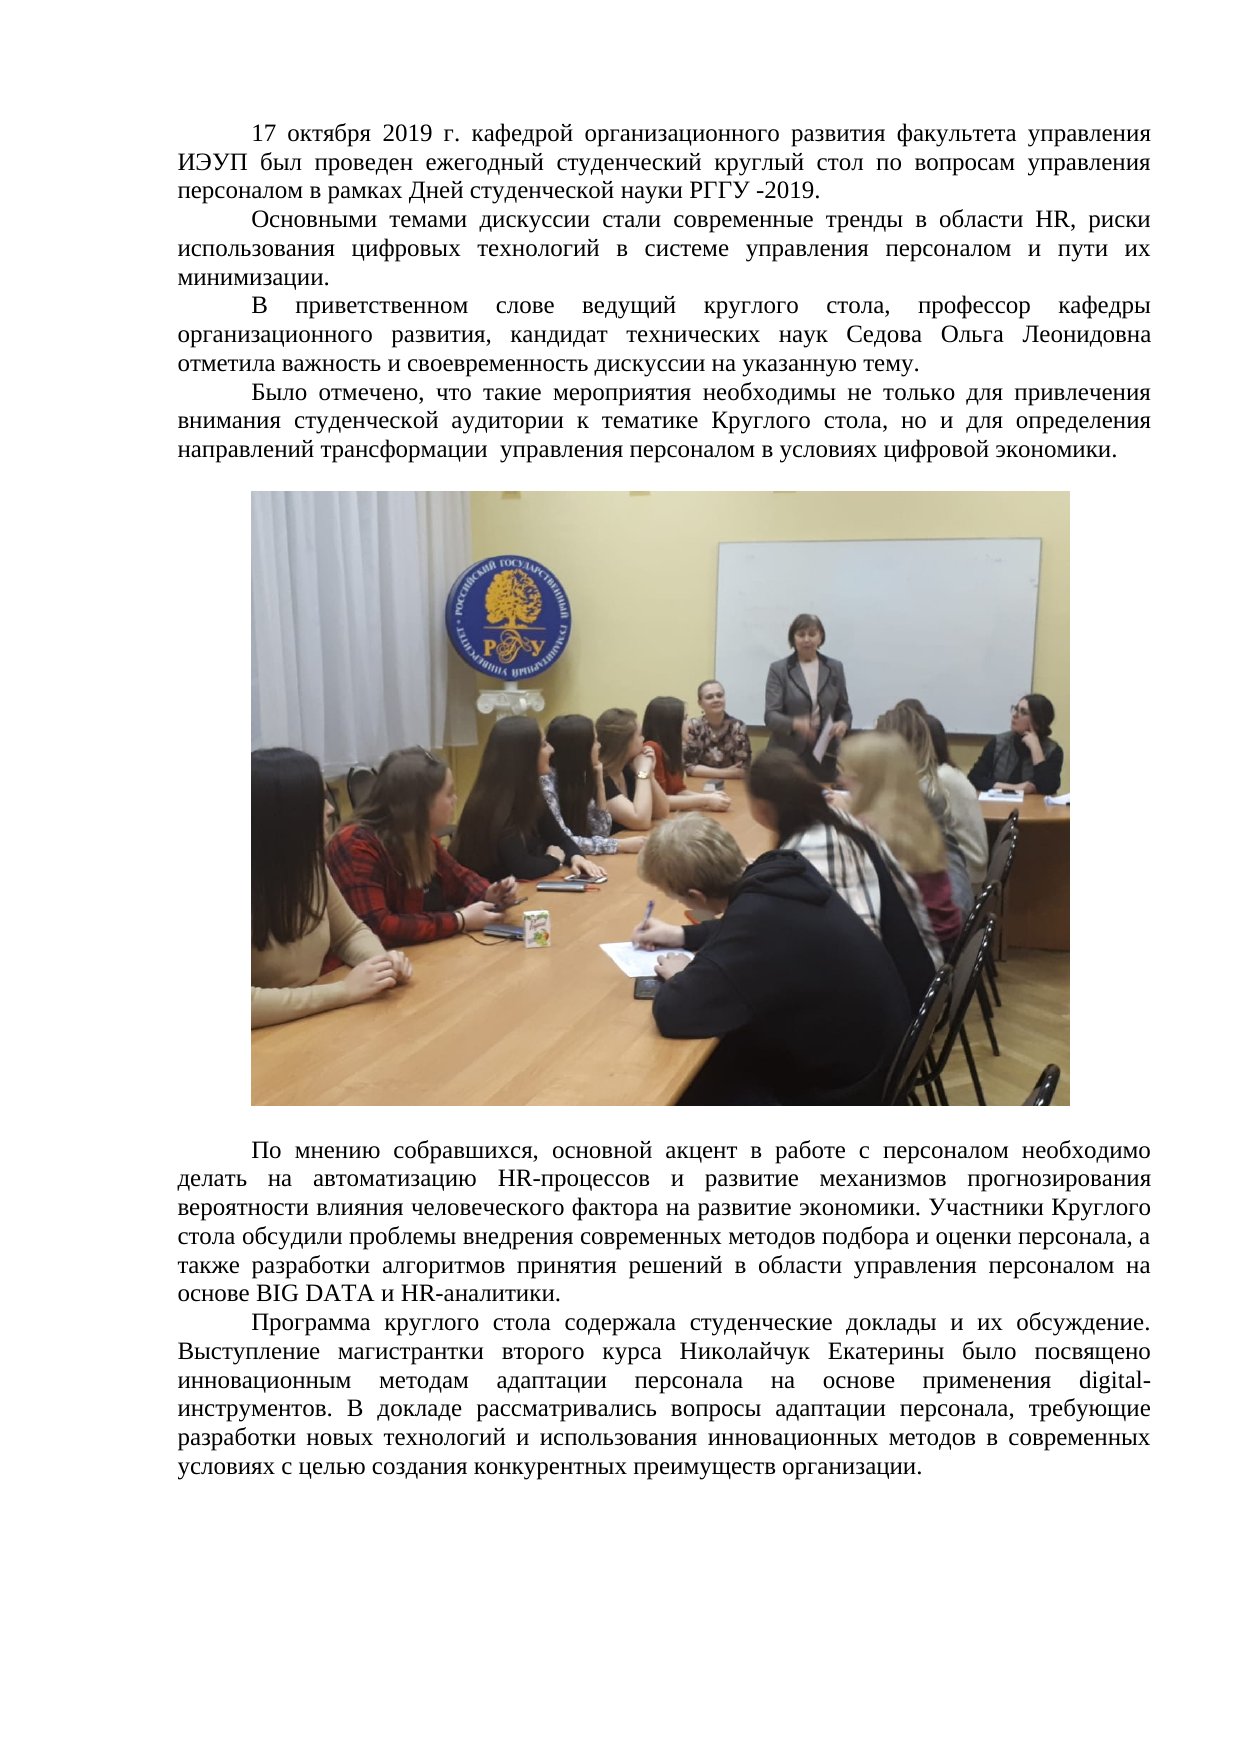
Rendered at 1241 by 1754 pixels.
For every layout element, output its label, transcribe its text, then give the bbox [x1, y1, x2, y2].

picture [251, 491, 1070, 1106]
text 17 октября 2019 г. кафедрой организационного развития факультета управления ИЭУП был проведен ежегодный студенческий круглый стол по вопросам управления персоналом в рамках Дней студенческой науки РГГУ -2019. [177, 118, 1152, 204]
text В приветственном слове ведущий круглого стола, профессор кафедры организационного развития, кандидат технических наук Седова Ольга Леонидовна отметила важность и своевременность дискуссии на указанную тему. [177, 291, 1152, 377]
text Основными темами дискуссии стали современные тренды в области HR, риски использования цифровых технологий в системе управления персоналом и пути их минимизации. [177, 204, 1152, 291]
text По мнению собравшихся, основной акцент в работе с персоналом необходимо делать на автоматизацию HR-процессов и развитие механизмов прогнозирования вероятности влияния человеческого фактора на развитие экономики. Участники Круглого стола обсудили проблемы внедрения современных методов подбора и оценки персонала, а также разработки алгоритмов принятия решений в области управления персоналом на основе BIG DATA и HR-аналитики. [177, 1135, 1152, 1307]
text Было отмечено, что такие мероприятия необходимы не только для привлечения внимания студенческой аудитории к тематике Круглого стола, но и для определения направлений трансформации управления персоналом в условиях цифровой экономики. [177, 377, 1152, 463]
text Программа круглого стола содержала студенческие доклады и их обсуждение. Выступление магистрантки второго курса Николайчук Екатерины было посвящено инновационным методам адаптации персонала на основе применения digital-инструментов. В докладе рассматривались вопросы адаптации персонала, требующие разработки новых технологий и использования инновационных методов в современных условиях с целью создания конкурентных преимуществ организации. [177, 1307, 1152, 1480]
